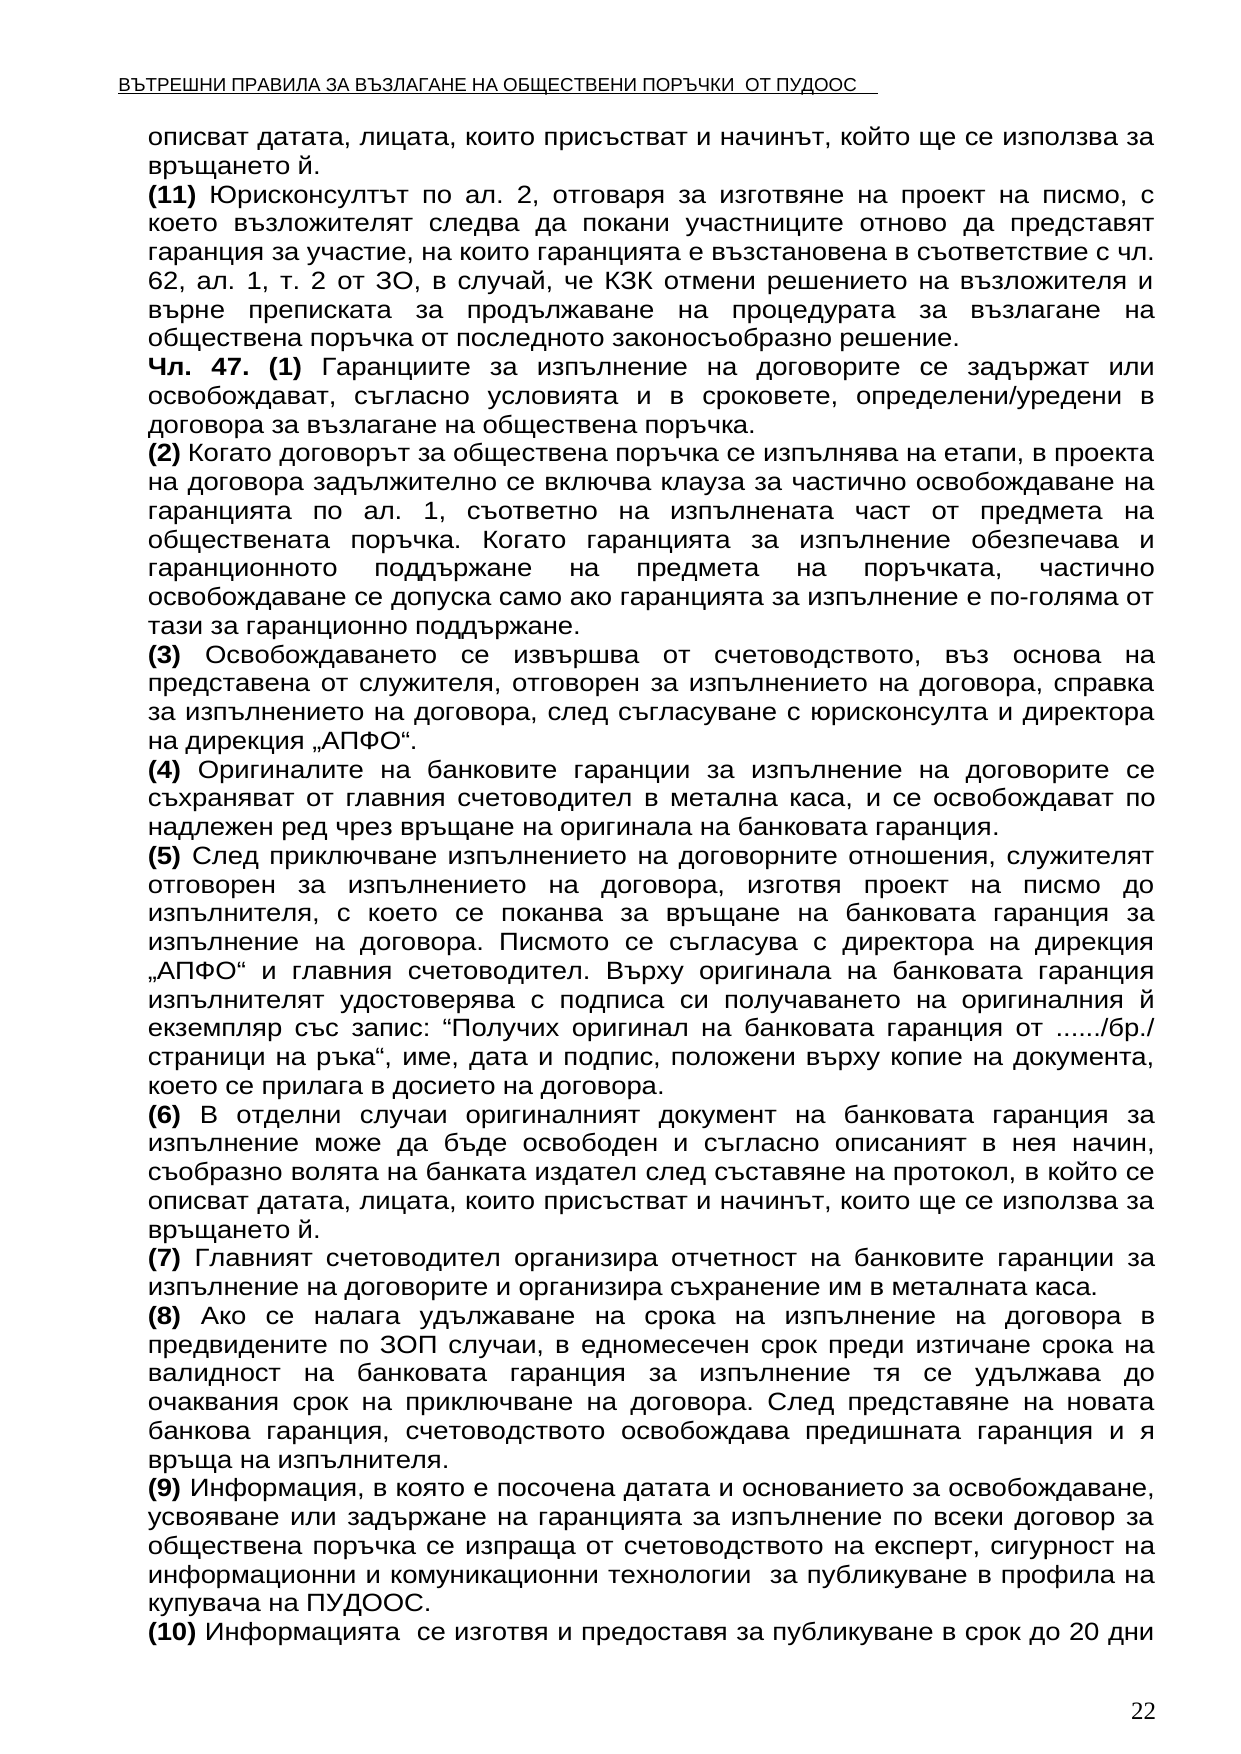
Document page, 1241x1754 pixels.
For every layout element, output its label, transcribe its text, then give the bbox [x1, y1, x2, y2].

text (5) След приключване изпълнението на договорните отношения, служителят отговорен за изпълнението на договора, изготвя проект на писмо до изпълнителя, с което се поканва за връщане на банковата гаранция за изпълнение на договора. Писмото се съгласува с директора на дирекция „АПФО“ и главния счетоводител. Върху оригинала на банковата гаранция изпълнителят удостоверява с подписа си получаването на оригиналния й екземпляр със запис: “Получих оригинал на банковата гаранция от ....../бр./ страници на ръка“, име, дата и подпис, положени върху копие на документа, което се прилага в досието на договора. [148, 841, 1156, 1100]
text (7) Главният счетоводител организира отчетност на банковите гаранции за изпълнение на договорите и организира съхранение им в металната каса. [148, 1243, 1156, 1301]
text (8) Ако се налага удължаване на срока на изпълнение на договора в предвидените по ЗОП случаи, в едномесечен срок преди изтичане срока на валидност на банковата гаранция за изпълнение тя се удължава до очаквания срок на приключване на договора. След представяне на новата банкова гаранция, счетоводството освобождава предишната гаранция и я връща на изпълнителя. [148, 1301, 1156, 1473]
text Чл. 47. (1) Гаранциите за изпълнение на договорите се задържат или освобождават, съгласно условията и в сроковете, определени/уредени в договора за възлагане на обществена поръчка. [148, 352, 1156, 438]
text (6) В отделни случаи оригиналният документ на банковата гаранция за изпълнение може да бъде освободен и съгласно описаният в нея начин, съобразно волята на банката издател след съставяне на протокол, в който се описват датата, лицата, които присъстват и начинът, които ще се използва за връщането й. [148, 1100, 1156, 1243]
text (9) Информация, в която е посочена датата и основанието за освобождаване, усвояване или задържане на гаранцията за изпълнение по всеки договор за обществена поръчка се изпраща от счетоводството на експерт, сигурност на информационни и комуникационни технологии за публикуване в профила на купувача на ПУДООС. [148, 1473, 1156, 1617]
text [148, 122, 1156, 180]
text (2) Когато договорът за обществена поръчка се изпълнява на етапи, в проекта на договора задължително се включва клауза за частично освобождаване на гаранцията по ал. 1, съответно на изпълнената част от предмета на обществената поръчка. Когато гаранцията за изпълнение обезпечава и гаранционното поддържане на предмета на поръчката, частично освобождаване се допуска само ако гаранцията за изпълнение е по-голяма от тази за гаранционно поддържане. [148, 438, 1156, 640]
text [148, 1617, 1156, 1646]
text (4) Оригиналите на банковите гаранции за изпълнение на договорите се съхраняват от главния счетоводител в метална каса, и се освобождават по надлежен ред чрез връщане на оригинала на банковата гаранция. [148, 755, 1156, 841]
text (11) Юрисконсултът по ал. 2, отговаря за изготвяне на проект на писмо, с което възложителят следва да покани участниците отново да представят гаранция за участие, на които гаранцията е възстановена в съответствие с чл. 62, ал. 1, т. 2 от ЗО, в случай, че КЗК отмени решението на възложителя и върне преписката за продължаване на процедурата за възлагане на обществена поръчка от последното законосъобразно решение. [148, 180, 1156, 352]
text (3) Освобождаването се извършва от счетоводството, въз основа на представена от служителя, отговорен за изпълнението на договора, справка за изпълнението на договора, след съгласуване с юрисконсулта и директора на дирекция „АПФО“. [148, 640, 1156, 755]
